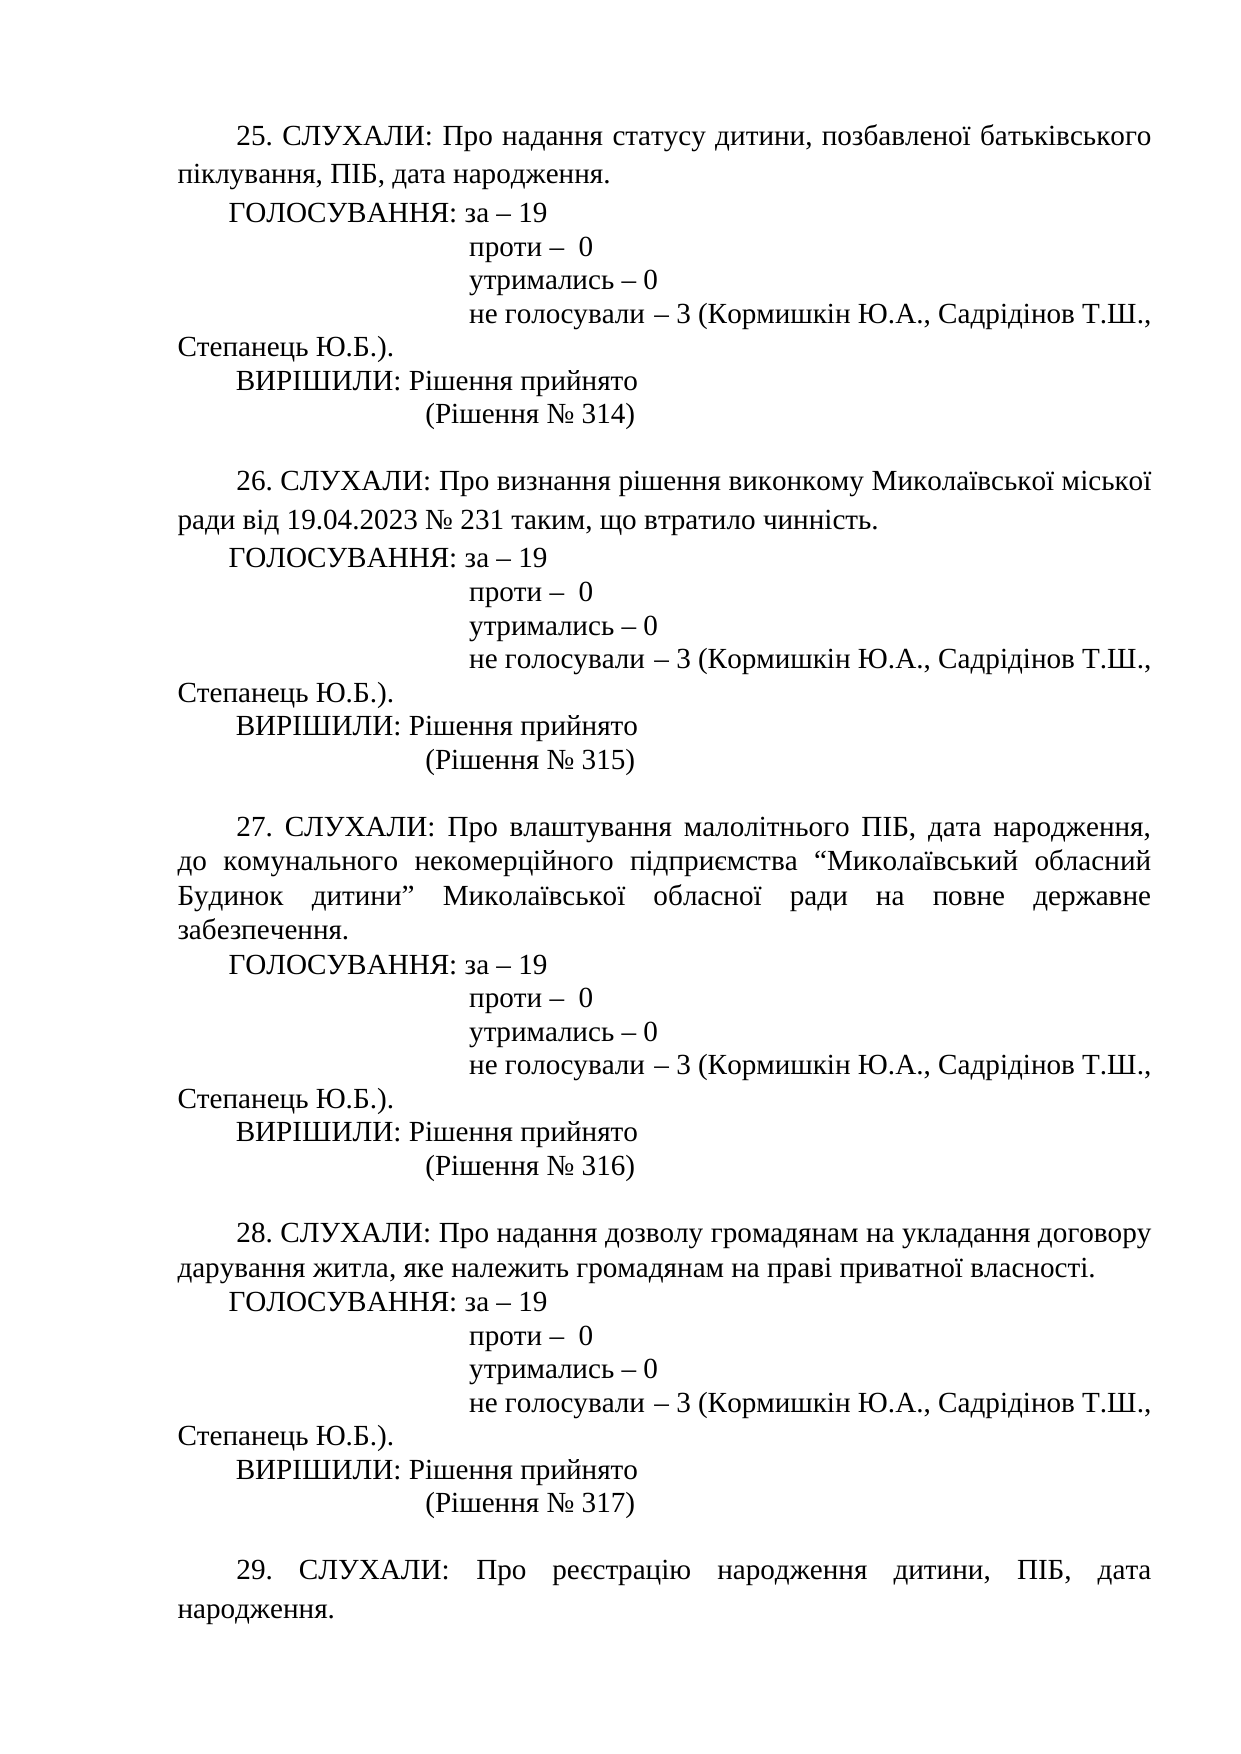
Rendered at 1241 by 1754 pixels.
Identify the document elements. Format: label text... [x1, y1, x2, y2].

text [177, 296, 1152, 363]
text ВИРІШИЛИ: Рішення прийнято [177, 1114, 1152, 1148]
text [177, 1385, 1152, 1452]
text ВИРІШИЛИ: Рішення прийнято [177, 708, 1152, 742]
list утримались – 0 [177, 1351, 1152, 1385]
list утримались – 0 [177, 608, 1152, 641]
text не голосували – 3 (Кормишкін Ю.А., Садрідінов Т.Ш., Степанець Ю.Б.). [177, 641, 1152, 708]
text ГОЛОСУВАННЯ: за – 19 [177, 947, 1152, 980]
text (Рішення № 317) [177, 1485, 1152, 1519]
list утримались – 0 [177, 262, 1152, 296]
text (Рішення № 314) [177, 396, 1152, 430]
text 26. СЛУХАЛИ: Про визнання рішення виконкому Миколаївської міської ради від 19.04.2023 № 231 таким, що втратило чинність. [177, 463, 1152, 536]
text 29. СЛУХАЛИ: Про реєстрацію народження дитини, ПІБ, дата народження. [177, 1552, 1152, 1624]
text ГОЛОСУВАННЯ: за – 19 [177, 541, 1152, 574]
text ВИРІШИЛИ: Рішення прийнято [177, 363, 1152, 396]
text 25. СЛУХАЛИ: Про надання статусу дитини, позбавленої батьківського піклування, ПІБ, дата народження. [177, 118, 1152, 190]
text (Рішення № 315) [177, 742, 1152, 775]
text 28. СЛУХАЛИ: Про надання дозволу громадянам на укладання договору дарування житла, яке належить громадянам на праві приватної власності. [177, 1215, 1152, 1283]
text 27. СЛУХАЛИ: Про влаштування малолітнього ПІБ, дата народження, до комунального некомерційного підприємства “Миколаївський обласний Будинок дитини” Миколаївської обласної ради на повне державне забезпечення. [177, 809, 1152, 946]
text проти – 0 [177, 229, 1152, 262]
list утримались – 0 [177, 1014, 1152, 1047]
text проти – 0 [177, 980, 1152, 1014]
text не голосували – 3 (Кормишкін Ю.А., Садрідінов Т.Ш., Степанець Ю.Б.). [177, 1047, 1152, 1114]
text ВИРІШИЛИ: Рішення прийнято [177, 1452, 1152, 1485]
text (Рішення № 316) [177, 1148, 1152, 1182]
text проти – 0 [177, 1318, 1152, 1351]
text ГОЛОСУВАННЯ: за – 19 [177, 1284, 1152, 1318]
text проти – 0 [177, 574, 1152, 608]
text ГОЛОСУВАННЯ: за – 19 [177, 195, 1152, 229]
